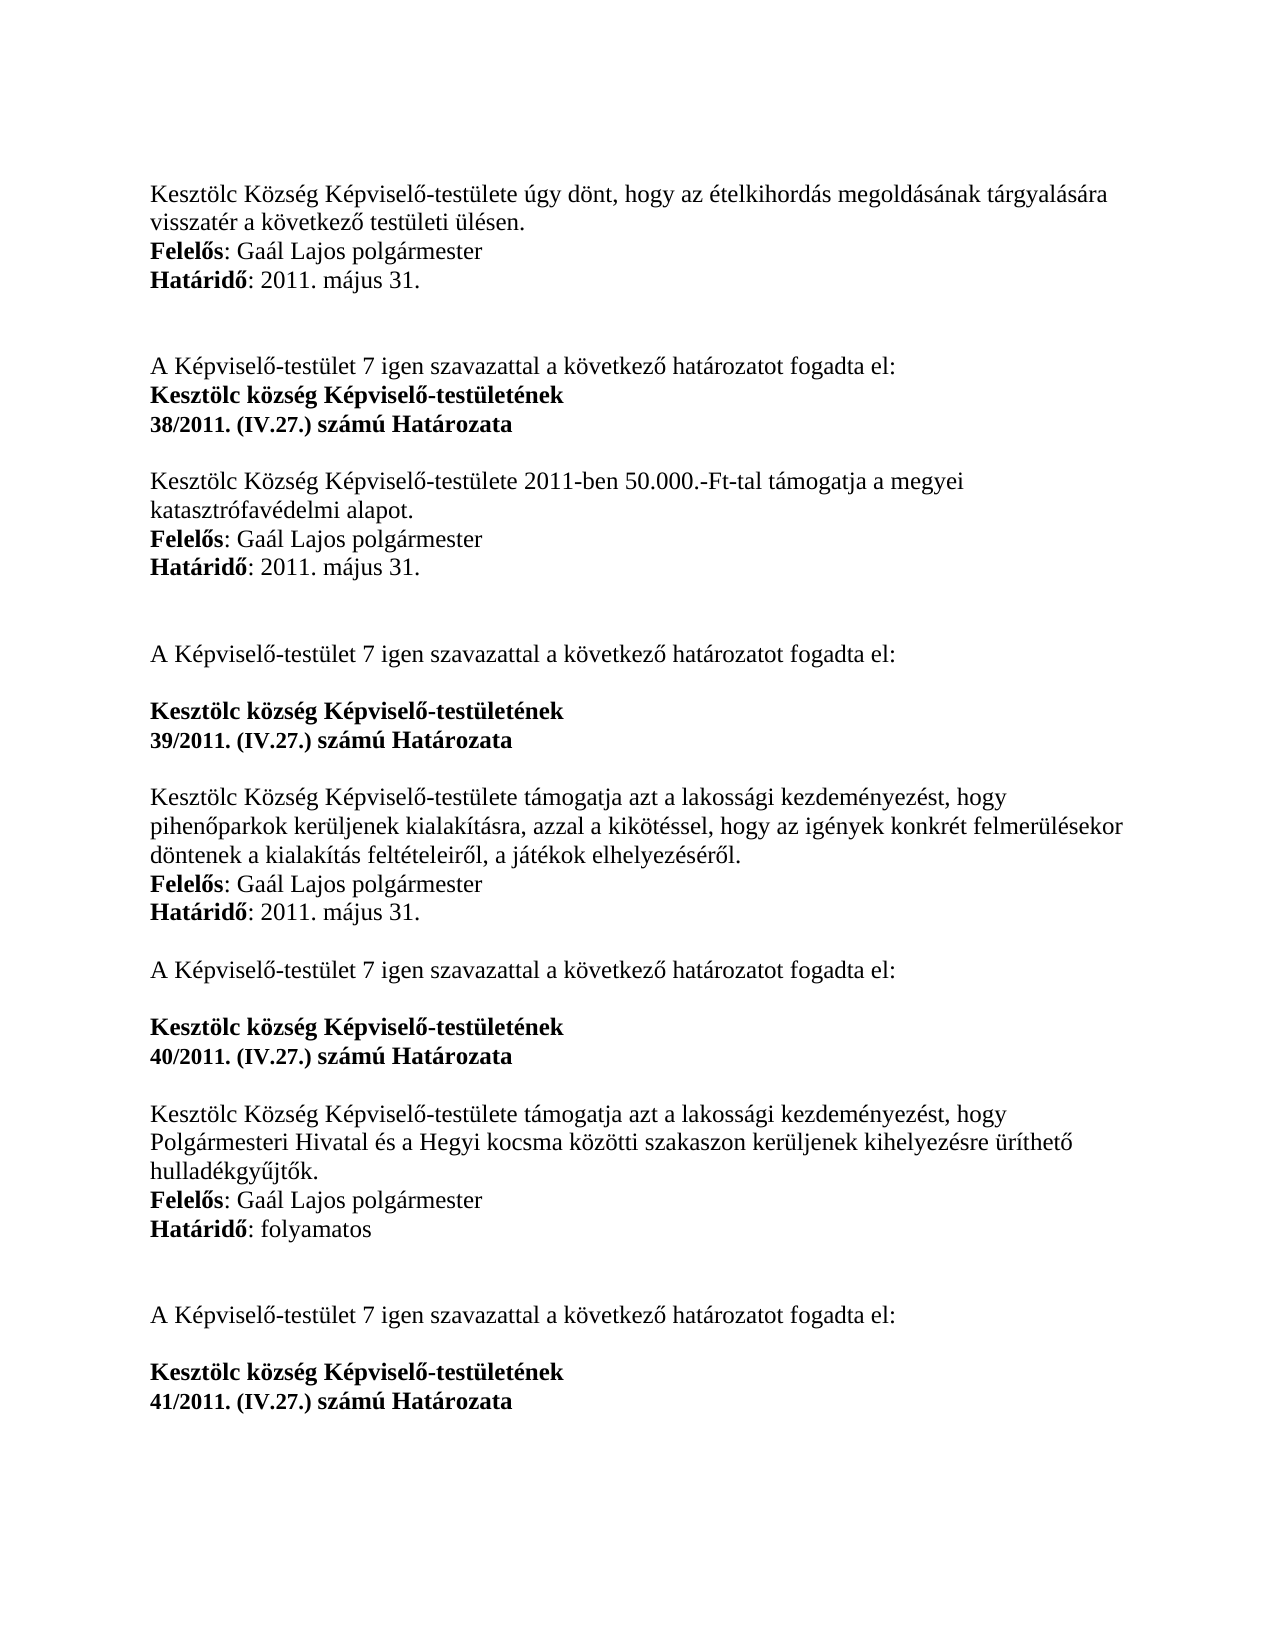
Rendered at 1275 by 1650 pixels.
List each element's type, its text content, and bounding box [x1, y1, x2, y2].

text Kesztölc község Képviselő-testületének [150, 380, 1125, 409]
text A Képviselő-testület 7 igen szavazattal a következő határozatot fogadta el: [150, 955, 1125, 984]
text 40/2011. (IV.27.) számú Határozata [150, 1041, 1125, 1070]
text Határidő: 2011. május 31. [150, 552, 1125, 581]
text Kesztölc Község Képviselő-testülete támogatja azt a lakossági kezdeményezést, hogy pihenőparkok kerüljenek kialakításra, azzal a kikötéssel, hogy az igények konkrét felmerülésekor döntenek a kialakítás feltételeiről, a játékok elhelyezéséről. [150, 782, 1125, 869]
text Kesztölc Község Képviselő-testülete támogatja azt a lakossági kezdeményezést, hogy Polgármesteri Hivatal és a Hegyi kocsma közötti szakaszon kerüljenek kihelyezésre üríthető hulladékgyűjtők. [150, 1099, 1125, 1185]
text Kesztölc Község Képviselő-testülete úgy dönt, hogy az ételkihordás megoldásának tárgyalására visszatér a következő testületi ülésen. [150, 179, 1125, 236]
text Felelős: Gaál Lajos polgármester [150, 1185, 1125, 1214]
text 41/2011. (IV.27.) számú Határozata [150, 1386, 1125, 1415]
text Kesztölc község Képviselő-testületének [150, 696, 1125, 725]
text A Képviselő-testület 7 igen szavazattal a következő határozatot fogadta el: [150, 639, 1125, 667]
text A Képviselő-testület 7 igen szavazattal a következő határozatot fogadta el: [150, 351, 1125, 380]
text Kesztölc Község Képviselő-testülete 2011-ben 50.000.-Ft-tal támogatja a megyei katasztrófavédelmi alapot. [150, 466, 1125, 524]
text 38/2011. (IV.27.) számú Határozata [150, 409, 1125, 437]
text Felelős: Gaál Lajos polgármester [150, 524, 1125, 552]
text Határidő: 2011. május 31. [150, 265, 1125, 294]
text A Képviselő-testület 7 igen szavazattal a következő határozatot fogadta el: [150, 1300, 1125, 1329]
text Kesztölc község Képviselő-testületének [150, 1012, 1125, 1041]
text Határidő: folyamatos [150, 1214, 1125, 1242]
text 39/2011. (IV.27.) számú Határozata [150, 725, 1125, 754]
text Felelős: Gaál Lajos polgármester [150, 236, 1125, 265]
text Kesztölc község Képviselő-testületének [150, 1357, 1125, 1386]
text Felelős: Gaál Lajos polgármester [150, 869, 1125, 897]
text Határidő: 2011. május 31. [150, 897, 1125, 926]
